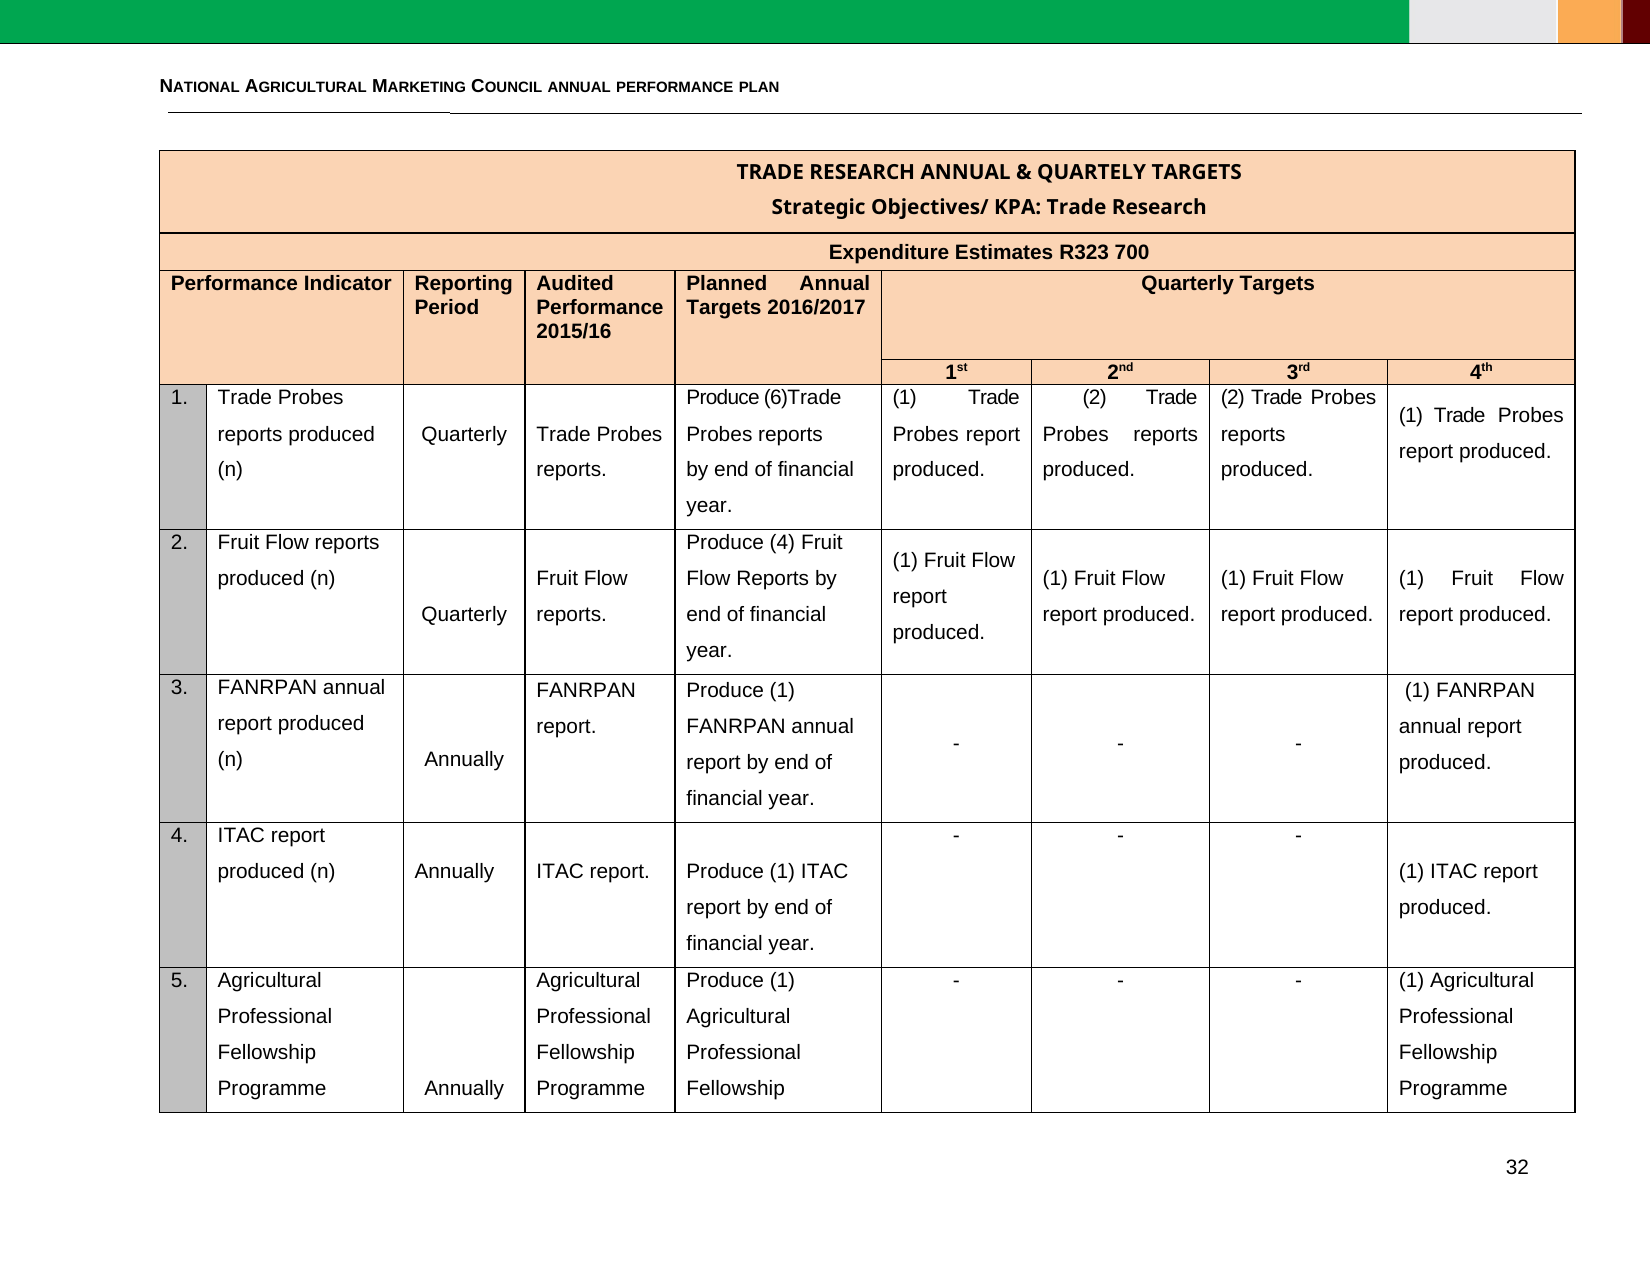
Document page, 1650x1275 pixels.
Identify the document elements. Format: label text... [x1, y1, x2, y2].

table_cell (1) ITAC report produced. [1388, 823, 1574, 967]
table_cell 4th [1388, 360, 1574, 384]
table_cell (1) Fruit Flow report produced. [1210, 530, 1387, 674]
table_cell (1) Fruit Flow report produced. [1032, 530, 1209, 674]
table_cell Produce (1) ITAC report by end of financial year. [676, 823, 881, 967]
table_cell (1) Fruit Flow report produced. [1388, 530, 1574, 674]
table_cell Quarterly [404, 385, 524, 529]
table_cell Annually [404, 675, 524, 822]
picture [0, 0, 1650, 43]
table_cell - [1210, 675, 1387, 822]
table_cell FANRPAN report. [526, 675, 674, 822]
table_cell Quarterly Targets [882, 271, 1574, 359]
table_cell [526, 359, 674, 384]
table_cell Produce (6)Trade Probes reports by end of financial year. [676, 385, 881, 529]
table_cell (1) FANRPAN annual report produced. [1388, 675, 1574, 822]
table_cell - [1210, 968, 1387, 1112]
table_cell - [882, 675, 1031, 822]
table_cell Trade Probes reports. [526, 385, 674, 529]
table_cell (2) Trade Probes reports produced. [1210, 385, 1387, 529]
table_cell 2nd [1032, 360, 1209, 384]
table_cell Produce (4) Fruit Flow Reports by end of financial year. [676, 530, 881, 674]
table_cell Expenditure Estimates R323 700 [403, 234, 1574, 270]
table_cell (1) Trade Probes report produced. [1388, 385, 1574, 529]
table_cell FANRPAN annual report produced (n) [207, 675, 403, 822]
table_cell Trade Probes reports produced (n) [207, 385, 403, 529]
table_cell 5. [160, 968, 206, 1112]
table_header [160, 151, 403, 232]
table_cell 2. [160, 530, 206, 674]
table_cell - [1210, 823, 1387, 967]
table_cell Quarterly [404, 530, 524, 674]
table_cell [160, 234, 403, 270]
table_cell 3. [160, 675, 206, 822]
table_cell Fruit Flow reports produced (n) [207, 530, 403, 674]
table_cell - [1032, 675, 1209, 822]
table_cell (1) Fruit Flow report produced. [882, 530, 1031, 674]
table_cell Reporting Period [404, 271, 524, 384]
table_cell Annually [404, 823, 524, 967]
table_cell (2) Trade Probes reports produced. [1032, 385, 1209, 529]
table_cell Annually [404, 968, 524, 1112]
table_cell Agricultural Professional Fellowship Programme report. [526, 968, 674, 1112]
table_cell 1st [882, 360, 1031, 384]
table_cell Produce (1) FANRPAN annual report by end of financial year. [676, 675, 881, 822]
table_cell ITAC report. [526, 823, 674, 967]
table_cell ITAC report produced (n) [207, 823, 403, 967]
table_cell (1) Agricultural Professional Fellowship Programme (APFP) report produced. [1388, 968, 1574, 1112]
table_cell - [1032, 823, 1209, 967]
table_cell - [882, 968, 1031, 1112]
table_cell Performance Indicator [160, 271, 403, 384]
table_cell Fruit Flow reports. [526, 530, 674, 674]
table_cell (1) Trade Probes report produced. [882, 385, 1031, 529]
table_cell 1. [160, 385, 206, 529]
table_cell 4. [160, 823, 206, 967]
table_header TRADE RESEARCH ANNUAL & QUARTELY TARGETS Strategic Objectives/ KPA: Trade Research [403, 151, 1574, 232]
table_cell Audited Performance 2015/16 [526, 271, 674, 359]
table_cell - [882, 823, 1031, 967]
table_cell 3rd [1210, 360, 1387, 384]
table_cell Produce (1) Agricultural Professional Fellowship Programme (APFP) report by end of financial year. [676, 968, 881, 1112]
table_cell Agricultural Professional Fellowship Programme (APFP) report produced (n) [207, 968, 403, 1112]
table_cell Planned Annual Targets 2016/2017 [676, 271, 881, 384]
table_cell - [1032, 968, 1209, 1112]
